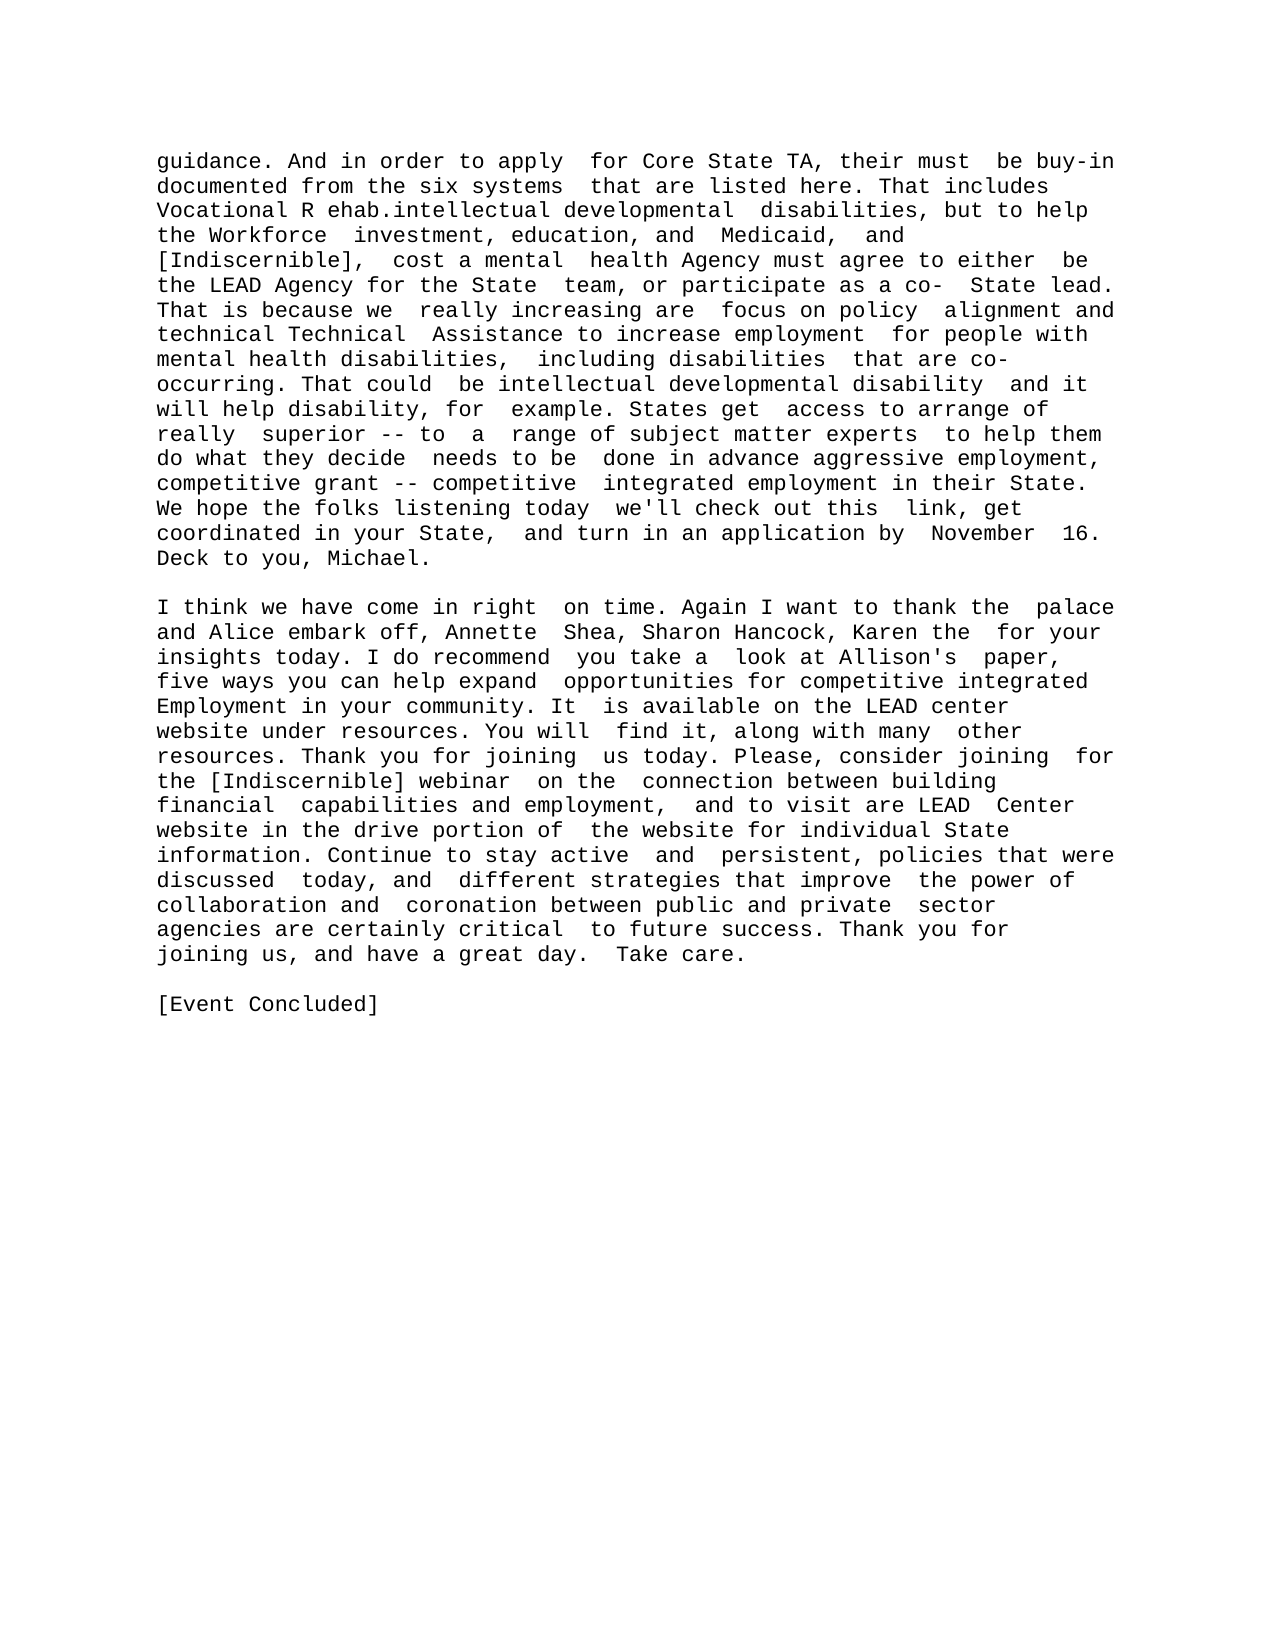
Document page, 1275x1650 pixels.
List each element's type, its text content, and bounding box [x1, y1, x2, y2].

text [Event Concluded] [156, 993, 1118, 1018]
text I think we have come in right on time. Again I want to thank the palace and Alice embark off, Annette Shea, Sharon Hancock, Karen the for your insights today. I do recommend you take a look at Allison's paper, five ways you can help expand opportunities for competitive integrated Employment in your community. It is available on the LEAD center website under resources. You will find it, along with many other resources. Thank you for joining us today. Please, consider joining for the [Indiscernible] webinar on the connection between building financial capabilities and employment, and to visit are LEAD Center website in the drive portion of the website for individual State information. Continue to stay active and persistent, policies that were discussed today, and different strategies that improve the power of collaboration and coronation between public and private sector agencies are certainly critical to future success. Thank you for joining us, and have a great day. Take care. [156, 596, 1118, 968]
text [156, 150, 1118, 571]
